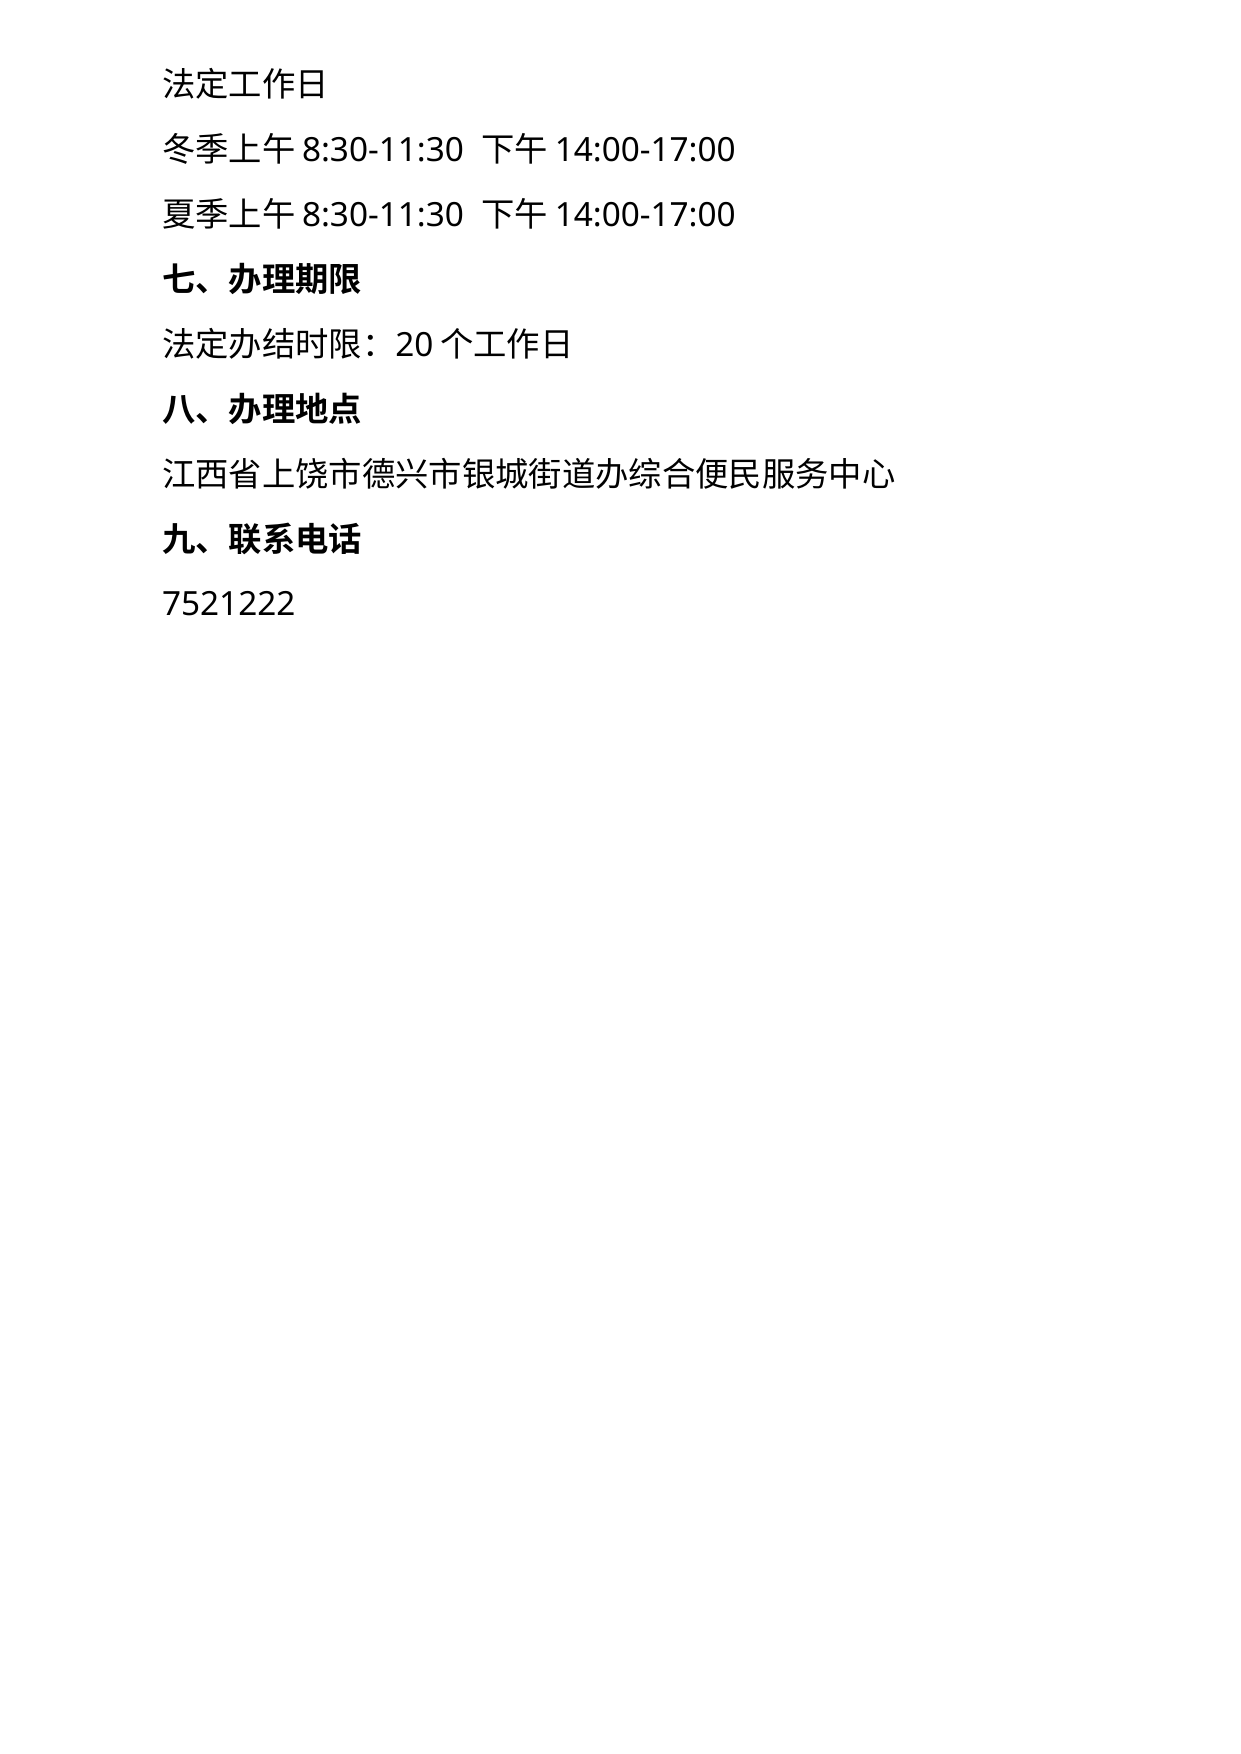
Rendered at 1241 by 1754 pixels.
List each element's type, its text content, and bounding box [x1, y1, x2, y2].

text 法定工作日 [95, 49, 1148, 114]
text 7521222 [95, 569, 1148, 634]
text 法定办结时限：20个工作日 [95, 309, 1148, 374]
list 办理期限 [95, 244, 1148, 309]
text 江西省上饶市德兴市银城街道办综合便民服务中心 [95, 439, 1148, 504]
list 办理地点 [95, 374, 1148, 439]
list 联系电话 [95, 504, 1148, 569]
text 冬季上午8:30-11:30 下午14:00-17:00 [95, 114, 1148, 179]
text 夏季上午8:30-11:30 下午14:00-17:00 [95, 179, 1148, 244]
